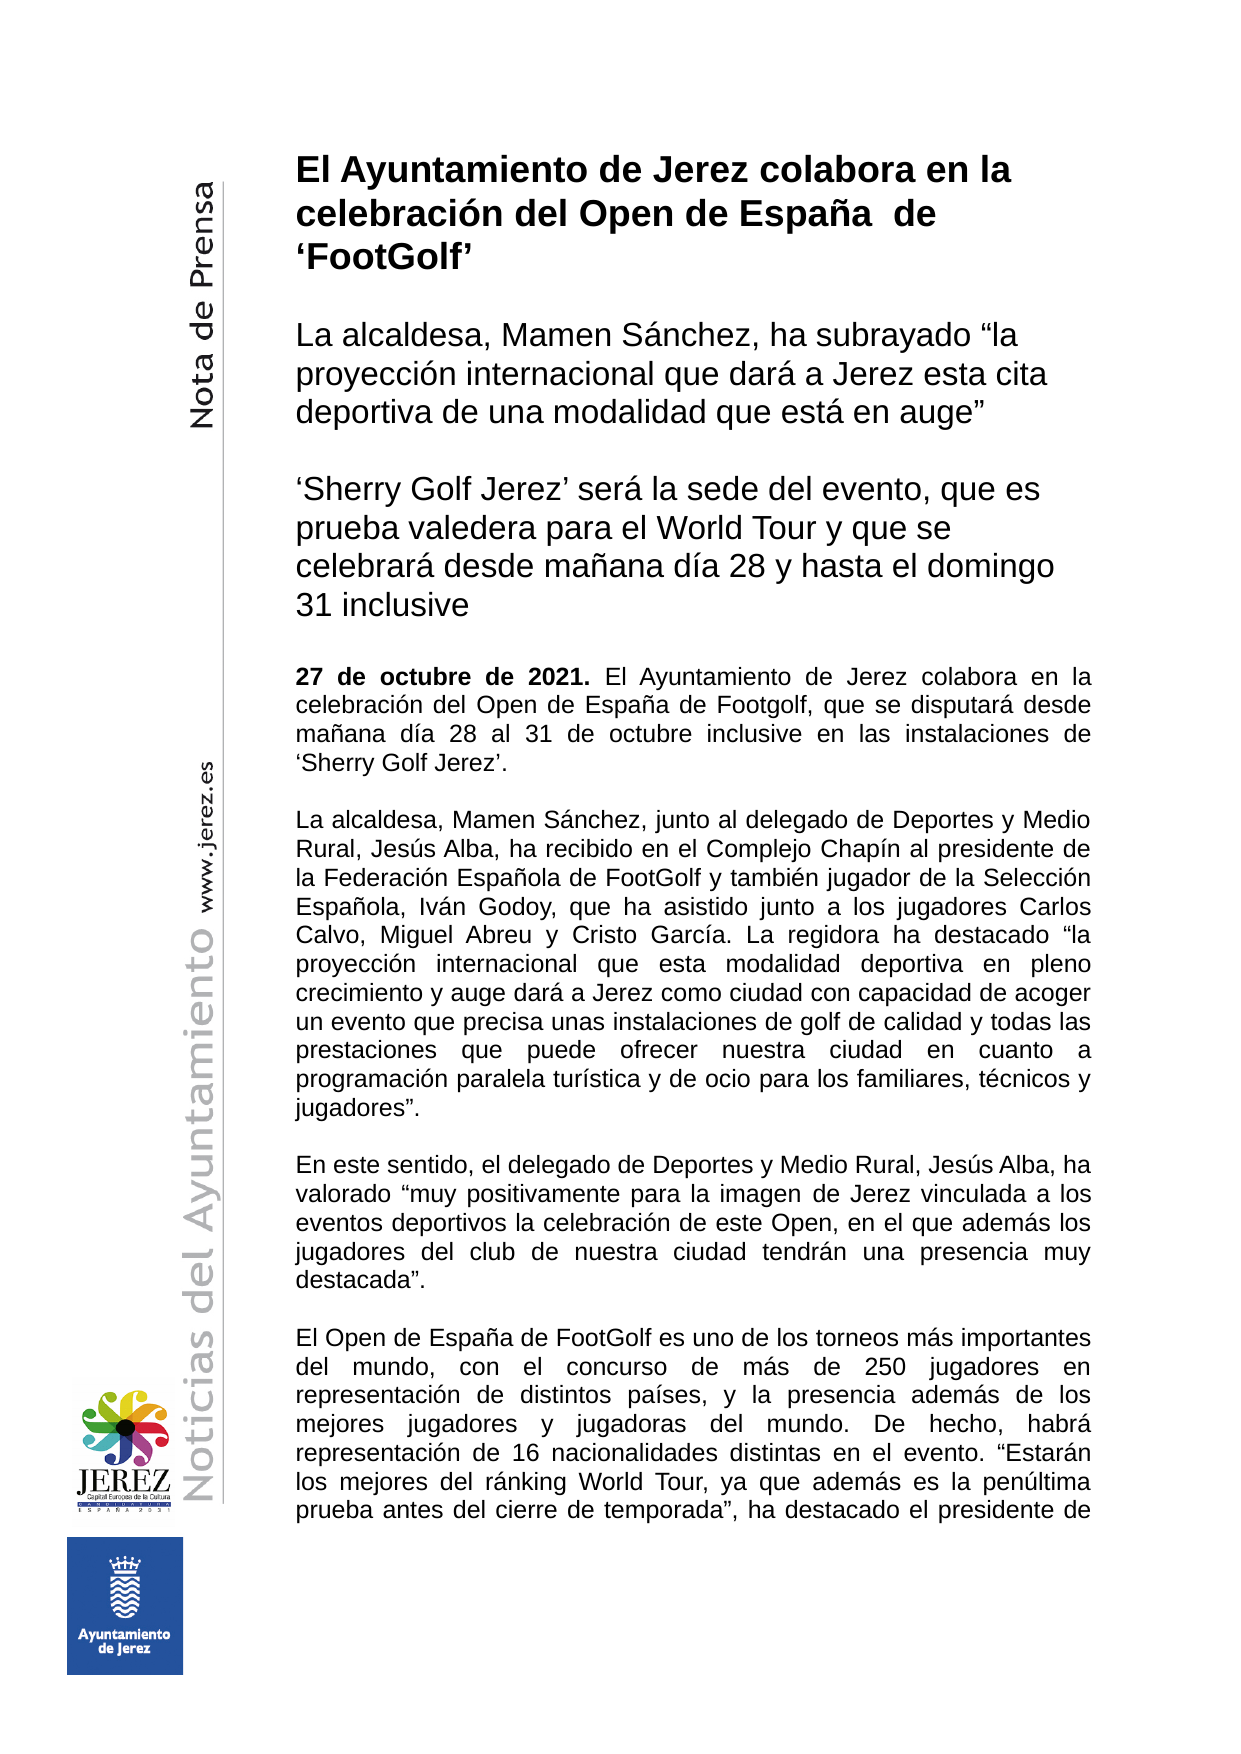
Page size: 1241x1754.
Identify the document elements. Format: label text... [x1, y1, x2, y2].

text En este sentido, el delegado de Deportes y Medio Rural, Jesús Alba, ha valorado “muy positivamente para la imagen de Jerez vinculada a los eventos deportivos la celebración de este Open, en el que además los jugadores del club de nuestra ciudad tendrán una presencia muy destacada”. [295, 1150, 1092, 1294]
text ‘Sherry Golf Jerez’ será la sede del evento, que es prueba valedera para el World Tour y que se celebrará desde mañana día 28 y hasta el domingo 31 inclusive [295, 469, 1092, 623]
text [295, 1323, 1092, 1524]
text La alcaldesa, Mamen Sánchez, junto al delegado de Deportes y Medio Rural, Jesús Alba, ha recibido en el Complejo Chapín al presidente de la Federación Española de FootGolf y también jugador de la Selección Española, Iván Godoy, que ha asistido junto a los jugadores Carlos Calvo, Miguel Abreu y Cristo García. La regidora ha destacado “la proyección internacional que esta modalidad deportiva en pleno crecimiento y auge dará a Jerez como ciudad con capacidad de acoger un evento que precisa unas instalaciones de golf de calidad y todas las prestaciones que puede ofrecer nuestra ciudad en cuanto a programación paralela turística y de ocio para los familiares, técnicos y jugadores”. [295, 805, 1092, 1121]
text La alcaldesa, Mamen Sánchez, ha subrayado “la proyección internacional que dará a Jerez esta cita deportiva de una modalidad que está en auge” [295, 316, 1092, 431]
picture [67, 180, 224, 1675]
text El Ayuntamiento de Jerez colabora en la celebración del Open de España de ‘FootGolf’ [295, 148, 1092, 277]
text 27 de octubre de 2021. El Ayuntamiento de Jerez colabora en la celebración del Open de España de Footgolf, que se disputará desde mañana día 28 al 31 de octubre inclusive en las instalaciones de ‘Sherry Golf Jerez’. [295, 661, 1092, 776]
